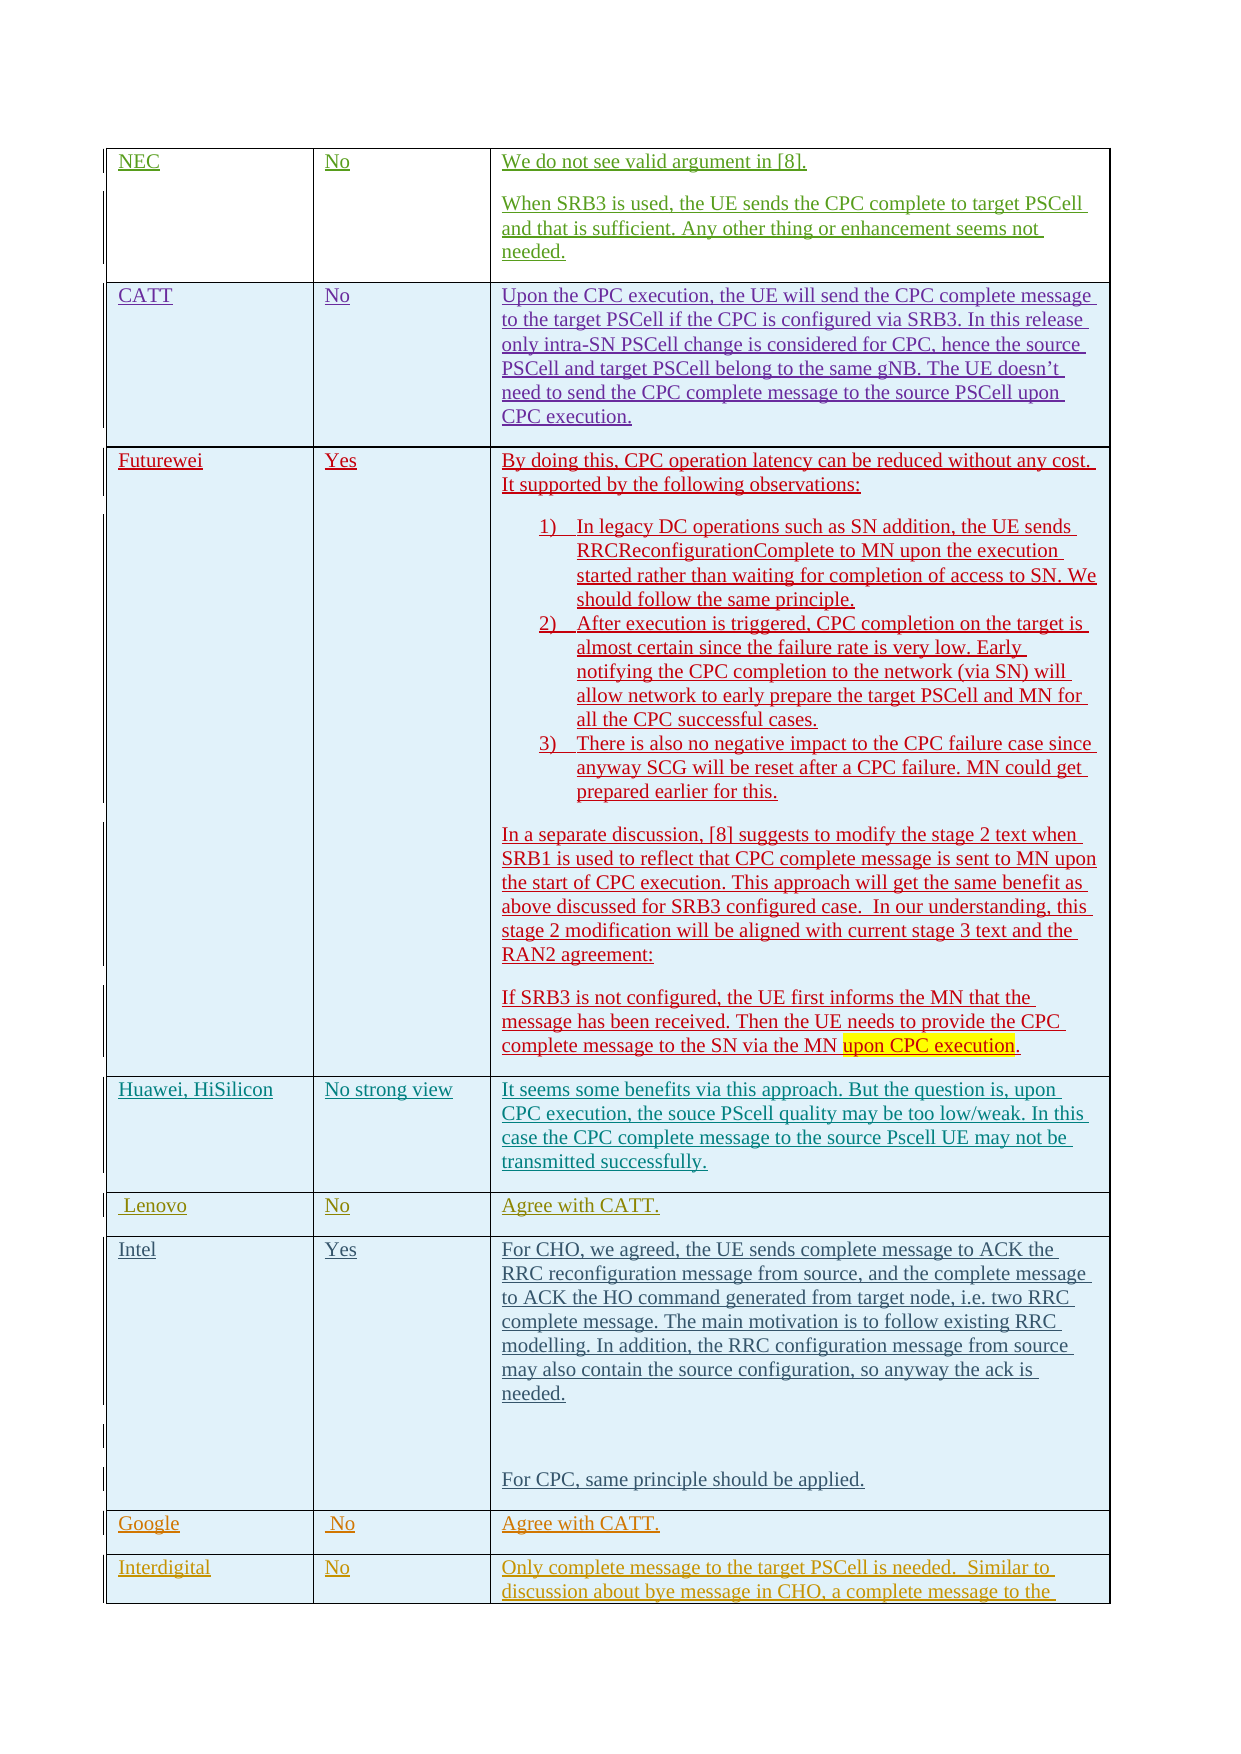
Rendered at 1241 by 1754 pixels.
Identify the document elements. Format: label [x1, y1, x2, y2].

table_cell [314, 149, 490, 282]
table_cell [491, 149, 1109, 282]
table_cell [107, 149, 313, 282]
